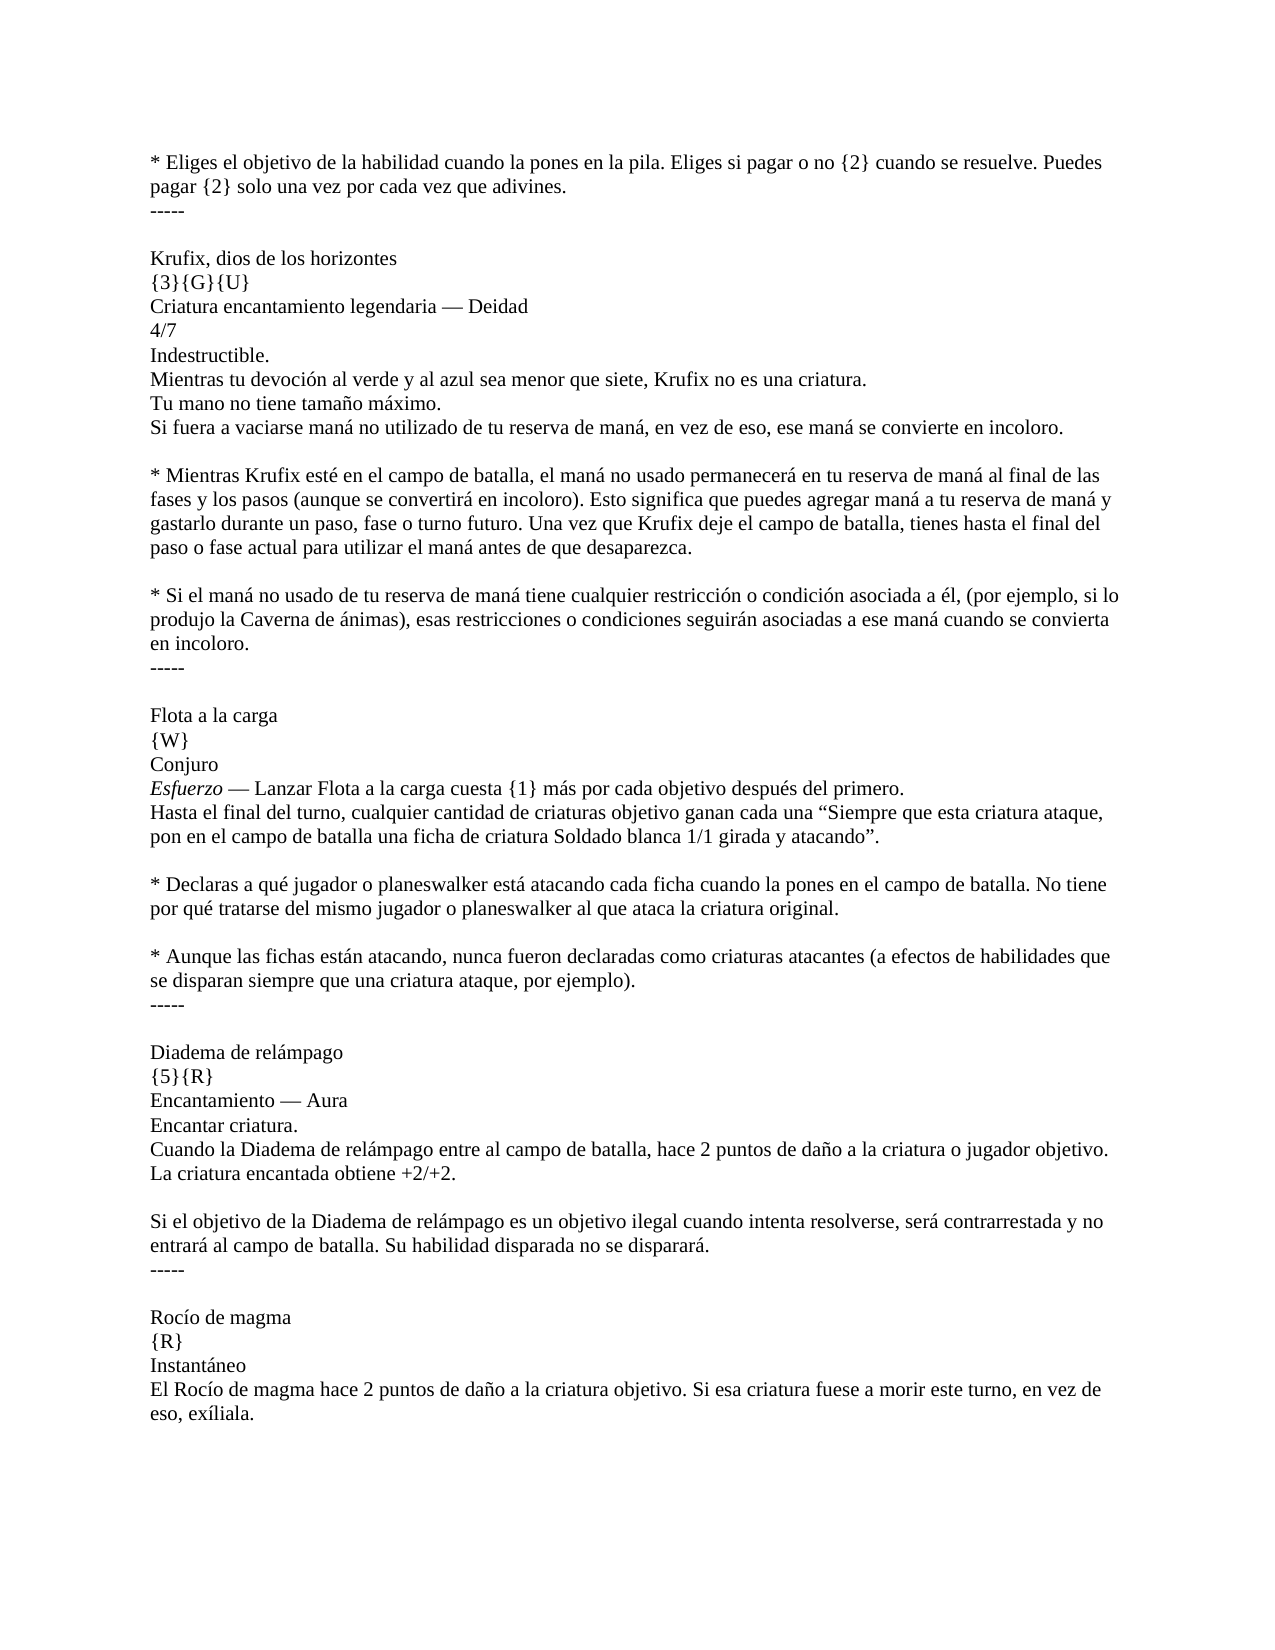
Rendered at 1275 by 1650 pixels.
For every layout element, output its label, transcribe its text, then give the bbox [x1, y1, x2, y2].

text Encantamiento — Aura [150, 1088, 1125, 1112]
text {3}{G}{U} [150, 270, 1125, 294]
text * Mientras Krufix esté en el campo de batalla, el maná no usado permanecerá en tu reserva de maná al final de las fases y los pasos (aunque se convertirá en incoloro). Esto significa que puedes agregar maná a tu reserva de maná y gastarlo durante un paso, fase o turno futuro. Una vez que Krufix deje el campo de batalla, tienes hasta el final del paso o fase actual para utilizar el maná antes de que desaparezca. [150, 463, 1125, 559]
text La criatura encantada obtiene +2/+2. [150, 1161, 1125, 1185]
text Si fuera a vaciarse maná no utilizado de tu reserva de maná, en vez de eso, ese maná se convierte en incoloro. [150, 415, 1125, 439]
text * Aunque las fichas están atacando, nunca fueron declaradas como criaturas atacantes (a efectos de habilidades que se disparan siempre que una criatura ataque, por ejemplo). [150, 944, 1125, 992]
text ----- [150, 992, 1125, 1016]
text Diadema de relámpago [150, 1040, 1125, 1064]
text * Eliges el objetivo de la habilidad cuando la pones en la pila. Eliges si pagar o no {2} cuando se resuelve. Puedes pagar {2} solo una vez por cada vez que adivines. [150, 150, 1125, 198]
text Conjuro [150, 752, 1125, 776]
text Mientras tu devoción al verde y al azul sea menor que siete, Krufix no es una criatura. [150, 367, 1125, 391]
text ----- [150, 1257, 1125, 1281]
text Indestructible. [150, 342, 1125, 367]
text * Declaras a qué jugador o planeswalker está atacando cada ficha cuando la pones en el campo de batalla. No tiene por qué tratarse del mismo jugador o planeswalker al que ataca la criatura original. [150, 872, 1125, 920]
text Instantáneo [150, 1353, 1125, 1377]
text Esfuerzo — Lanzar Flota a la carga cuesta {1} más por cada objetivo después del primero. [150, 776, 1125, 800]
text ----- [150, 655, 1125, 679]
text Si el objetivo de la Diadema de relámpago es un objetivo ilegal cuando intenta resolverse, será contrarrestada y no entrará al campo de batalla. Su habilidad disparada no se disparará. [150, 1209, 1125, 1257]
text Flota a la carga [150, 703, 1125, 727]
text El Rocío de magma hace 2 puntos de daño a la criatura objetivo. Si esa criatura fuese a morir este turno, en vez de eso, exíliala. [150, 1377, 1125, 1425]
text Hasta el final del turno, cualquier cantidad de criaturas objetivo ganan cada una “Siempre que esta criatura ataque, pon en el campo de batalla una ficha de criatura Soldado blanca 1/1 girada y atacando”. [150, 800, 1125, 848]
text Encantar criatura. [150, 1112, 1125, 1137]
text ----- [150, 198, 1125, 222]
text Criatura encantamiento legendaria — Deidad [150, 294, 1125, 318]
text Tu mano no tiene tamaño máximo. [150, 391, 1125, 415]
text {R} [150, 1329, 1125, 1353]
text {5}{R} [150, 1064, 1125, 1088]
text Cuando la Diadema de relámpago entre al campo de batalla, hace 2 puntos de daño a la criatura o jugador objetivo. [150, 1137, 1125, 1161]
text Rocío de magma [150, 1305, 1125, 1329]
text Krufix, dios de los horizontes [150, 246, 1125, 270]
text * Si el maná no usado de tu reserva de maná tiene cualquier restricción o condición asociada a él, (por ejemplo, si lo produjo la Caverna de ánimas), esas restricciones o condiciones seguirán asociadas a ese maná cuando se convierta en incoloro. [150, 583, 1125, 655]
text 4/7 [150, 318, 1125, 342]
text {W} [150, 727, 1125, 752]
